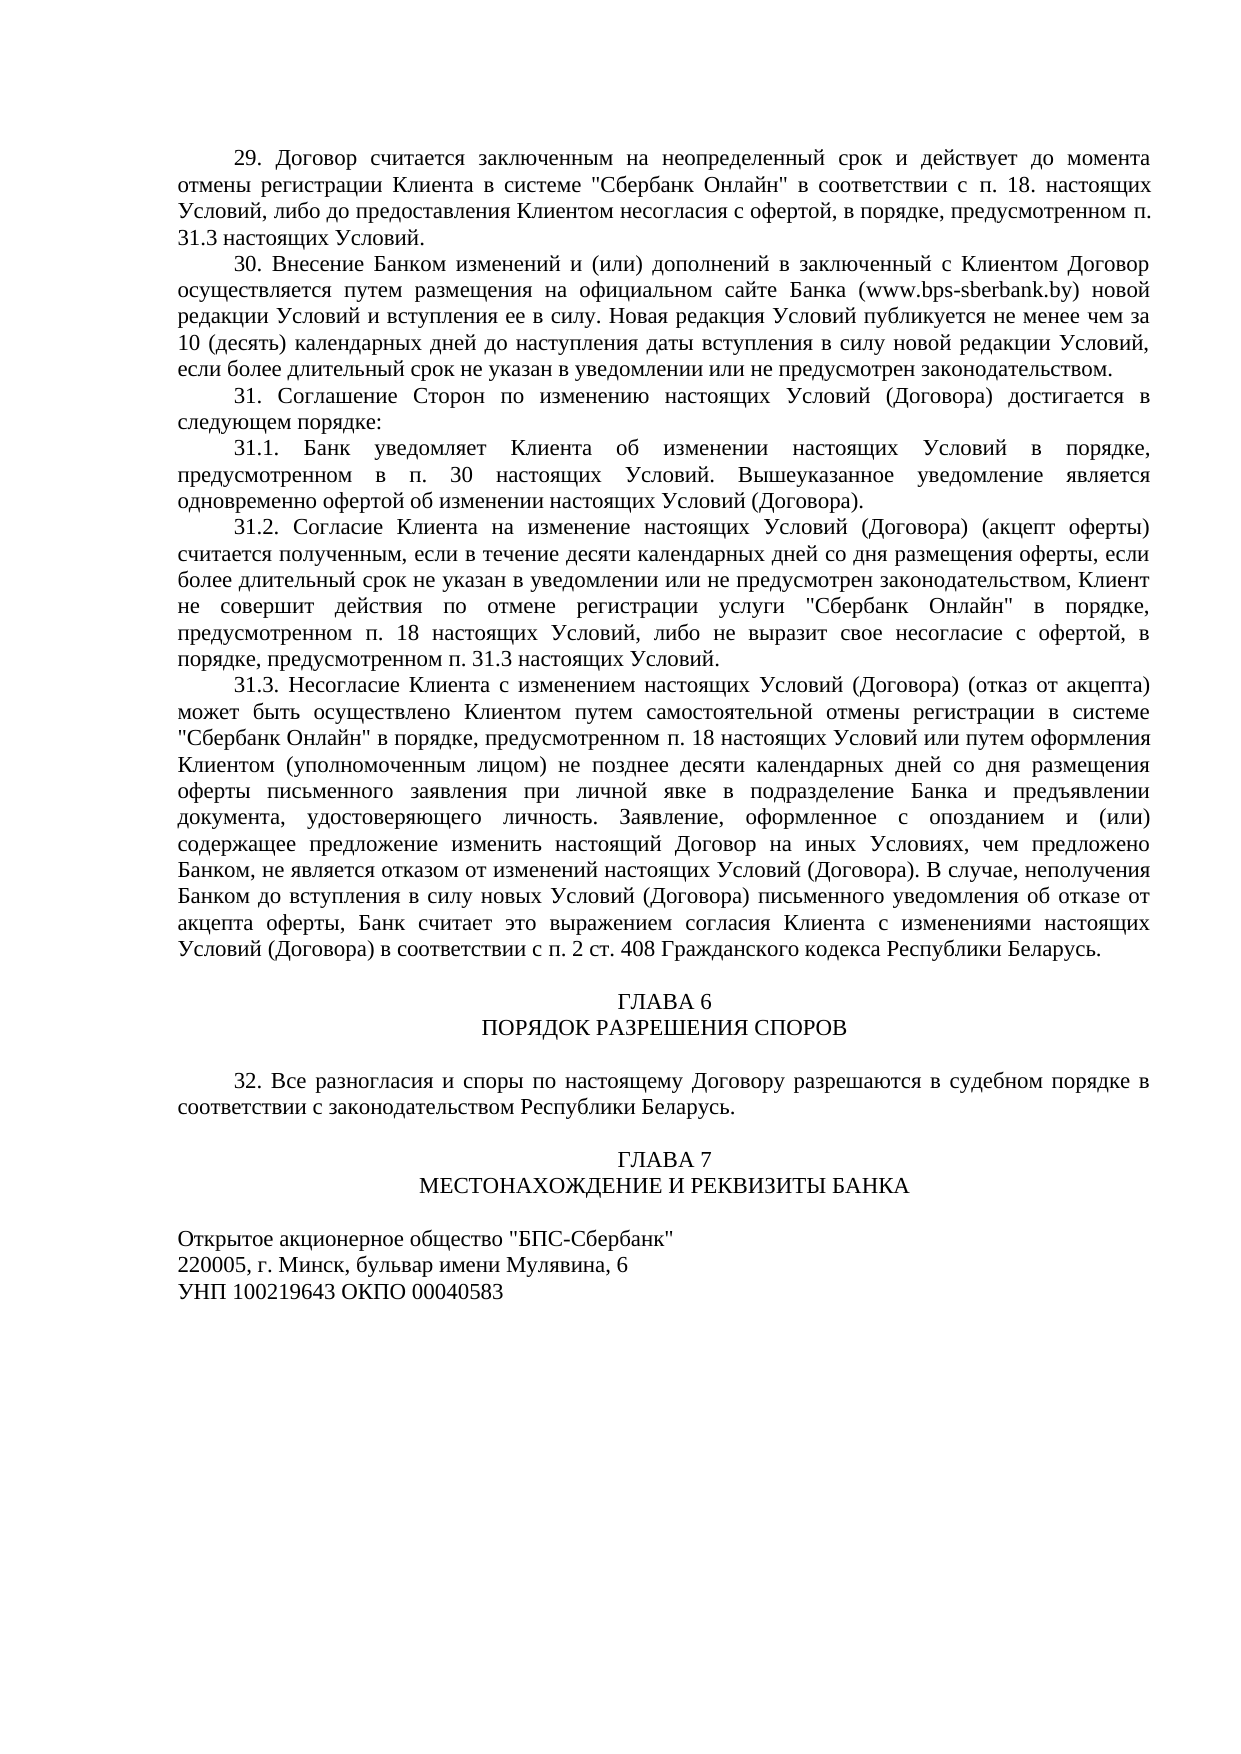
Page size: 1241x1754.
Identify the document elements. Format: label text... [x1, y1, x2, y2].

text 31.3. Несогласие Клиента с изменением настоящих Условий (Договора) (отказ от акцепта) может быть осуществлено Клиентом путем самостоятельной отмены регистрации в системе "Сбербанк Онлайн" в порядке, предусмотренном п. 18 настоящих Условий или путем оформления Клиентом (уполномоченным лицом) не позднее десяти календарных дней со дня размещения оферты письменного заявления при личной явке в подразделение Банка и предъявлении документа, удостоверяющего личность. Заявление, оформленное с опозданием и (или) содержащее предложение изменить настоящий Договор на иных Условиях, чем предложено Банком, не является отказом от изменений настоящих Условий (Договора). В случае, неполучения Банком до вступления в силу новых Условий (Договора) письменного уведомления об отказе от акцепта оферты, Банк считает это выражением согласия Клиента с изменениями настоящих Условий (Договора) в соответствии с п. 2 ст. 408 Гражданского кодекса Республики Беларусь. [177, 672, 1152, 961]
text ПОРЯДОК РАЗРЕШЕНИЯ СПОРОВ [177, 1014, 1152, 1041]
text Открытое акционерное общество "БПС-Сбербанк" [177, 1225, 1152, 1251]
text 31.2. Согласие Клиента на изменение настоящих Условий (Договора) (акцепт оферты) считается полученным, если в течение десяти календарных дней со дня размещения оферты, если более длительный срок не указан в уведомлении или не предусмотрен законодательством, Клиент не совершит действия по отмене регистрации услуги "Сбербанк Онлайн" в порядке, предусмотренном п. 18 настоящих Условий, либо не выразит свое несогласие с офертой, в порядке, предусмотренном п. 31.3 настоящих Условий. [177, 513, 1152, 672]
text ГЛАВА 7 [177, 1146, 1152, 1172]
text 32. Все разногласия и споры по настоящему Договору разрешаются в судебном порядке в соответствии с законодательством Республики Беларусь. [177, 1067, 1152, 1119]
text 30. Внесение Банком изменений и (или) дополнений в заключенный с Клиентом Договор осуществляется путем размещения на официальном сайте Банка (www.bps-sberbank.by) новой редакции Условий и вступления ее в силу. Новая редакция Условий публикуется не менее чем за 10 (десять) календарных дней до наступления даты вступления в силу новой редакции Условий, если более длительный срок не указан в уведомлении или не предусмотрен законодательством. [177, 250, 1152, 382]
text ГЛАВА 6 [177, 988, 1152, 1014]
text УНП 100219643 ОКПО 00040583 [177, 1278, 1152, 1304]
text 31. Соглашение Сторон по изменению настоящих Условий (Договора) достигается в следующем порядке: [177, 382, 1152, 434]
text 29. Договор считается заключенным на неопределенный срок и действует до момента отмены регистрации Клиента в системе "Сбербанк Онлайн" в соответствии с п. 18. настоящих Условий, либо до предоставления Клиентом несогласия с офертой, в порядке, предусмотренном п. 31.3 настоящих Условий. [177, 144, 1152, 250]
text 220005, г. Минск, бульвар имени Мулявина, 6 [177, 1251, 1152, 1278]
text 31.1. Банк уведомляет Клиента об изменении настоящих Условий в порядке, предусмотренном в п. 30 настоящих Условий. Вышеуказанное уведомление является одновременно офертой об изменении настоящих Условий (Договора). [177, 434, 1152, 513]
text МЕСТОНАХОЖДЕНИЕ И РЕКВИЗИТЫ БАНКА [177, 1172, 1152, 1199]
